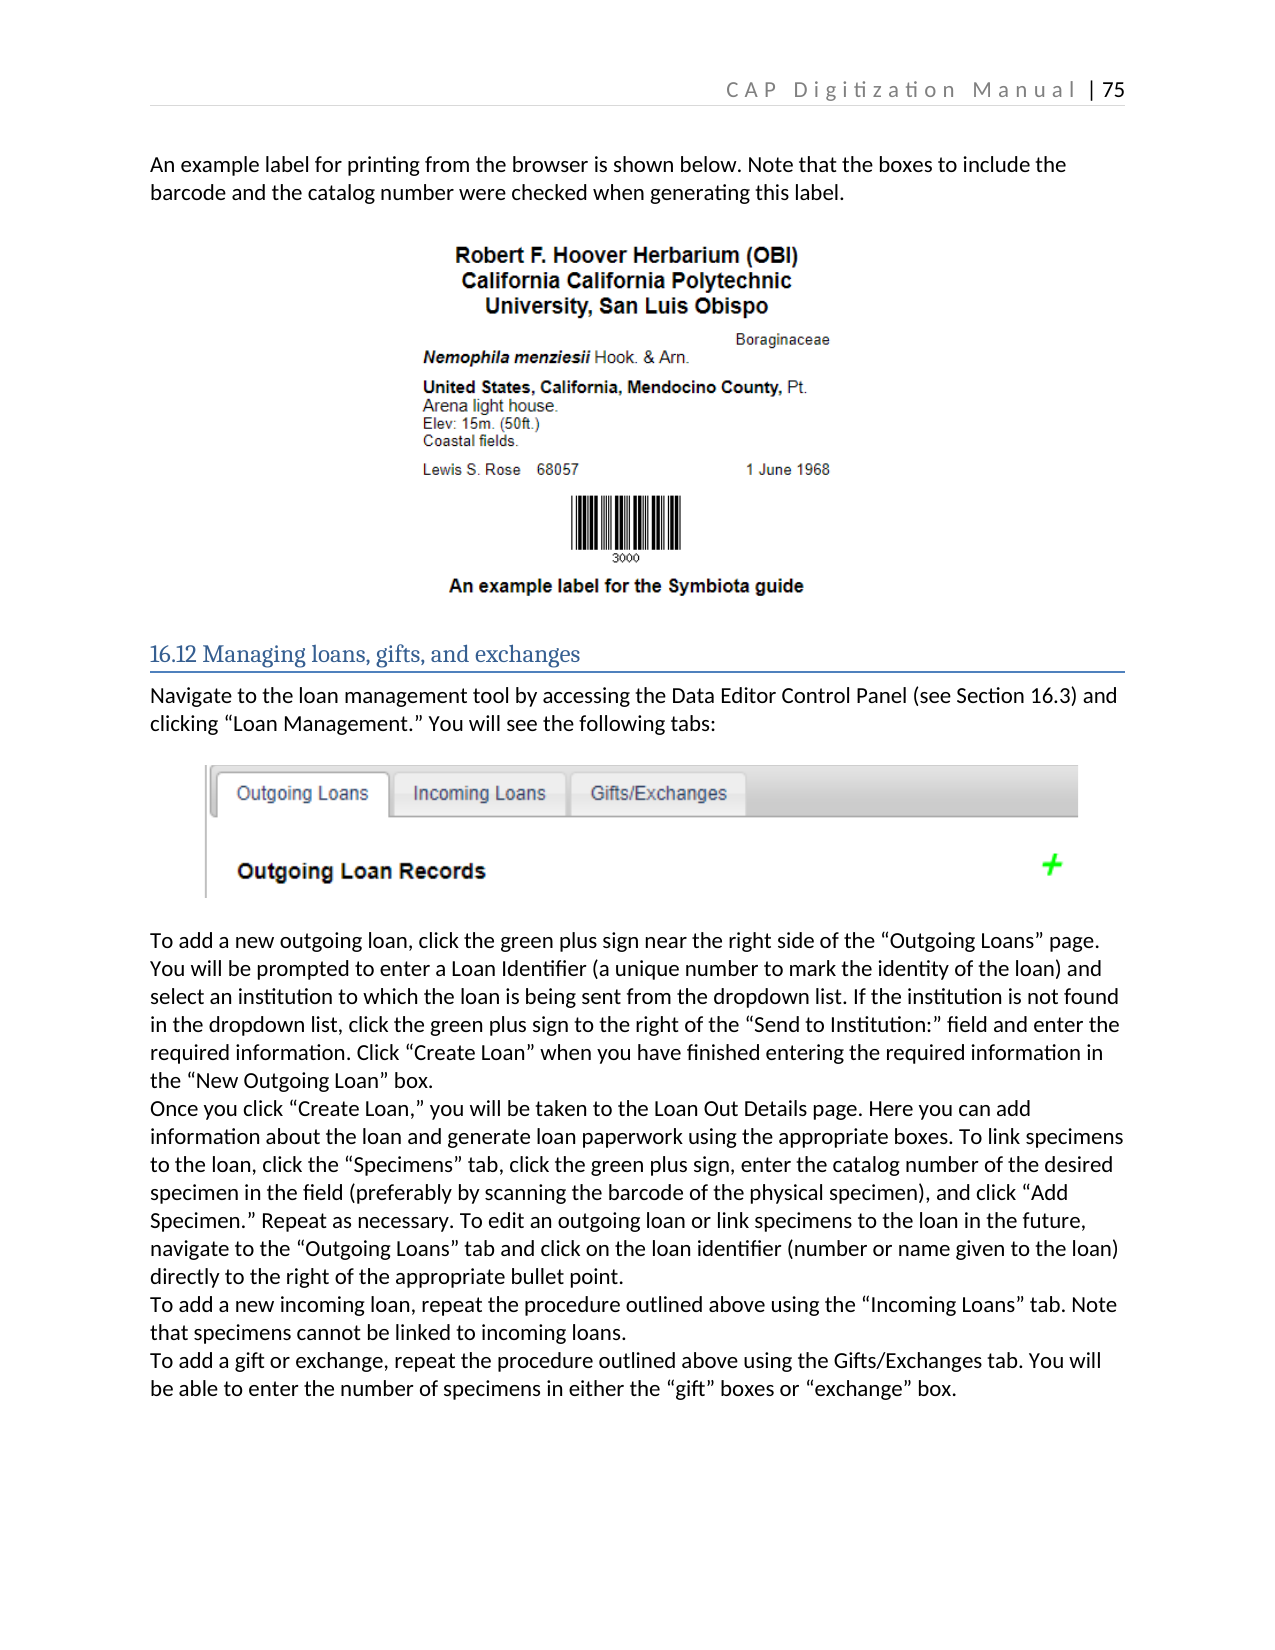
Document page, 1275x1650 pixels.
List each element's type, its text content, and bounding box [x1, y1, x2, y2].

text Navigate to the loan management tool by accessing the Data Editor Control Panel (see Section 16.3) and clicking “Loan Management.” You will see the following tabs: [150, 681, 1125, 737]
picture [416, 234, 859, 619]
text To add a gift or exchange, repeat the procedure outlined above using the Gifts/Exchanges tab. You will be able to enter the number of specimens in either the “gift” boxes or “exchange” box. [150, 1346, 1125, 1402]
text Once you click “Create Loan,” you will be taken to the Loan Out Details page. Here you can add information about the loan and generate loan paperwork using the appropriate boxes. To link specimens to the loan, click the “Specimens” tab, click the green plus sign, enter the catalog number of the desired specimen in the field (preferably by scanning the barcode of the physical specimen), and click “Add Specimen.” Repeat as necessary. To edit an outgoing loan or link specimens to the loan in the future, navigate to the “Outgoing Loans” tab and click on the loan identifier (number or name given to the loan) directly to the right of the appropriate bullet point. [150, 1094, 1125, 1290]
picture [196, 765, 1079, 898]
subtitle 16.12 Managing loans, gifts, and exchanges [150, 640, 1125, 671]
text To add a new outgoing loan, click the green plus sign near the right side of the “Outgoing Loans” page. You will be prompted to enter a Loan Identifier (a unique number to mark the identity of the loan) and select an institution to which the loan is being sent from the dropdown list. If the institution is not found in the dropdown list, click the green plus sign to the right of the “Send to Institution:” field and enter the required information. Click “Create Loan” when you have finished entering the required information in the “New Outgoing Loan” box. [150, 926, 1125, 1094]
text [150, 150, 1125, 206]
text To add a new incoming loan, repeat the procedure outlined above using the “Incoming Loans” tab. Note that specimens cannot be linked to incoming loans. [150, 1290, 1125, 1346]
